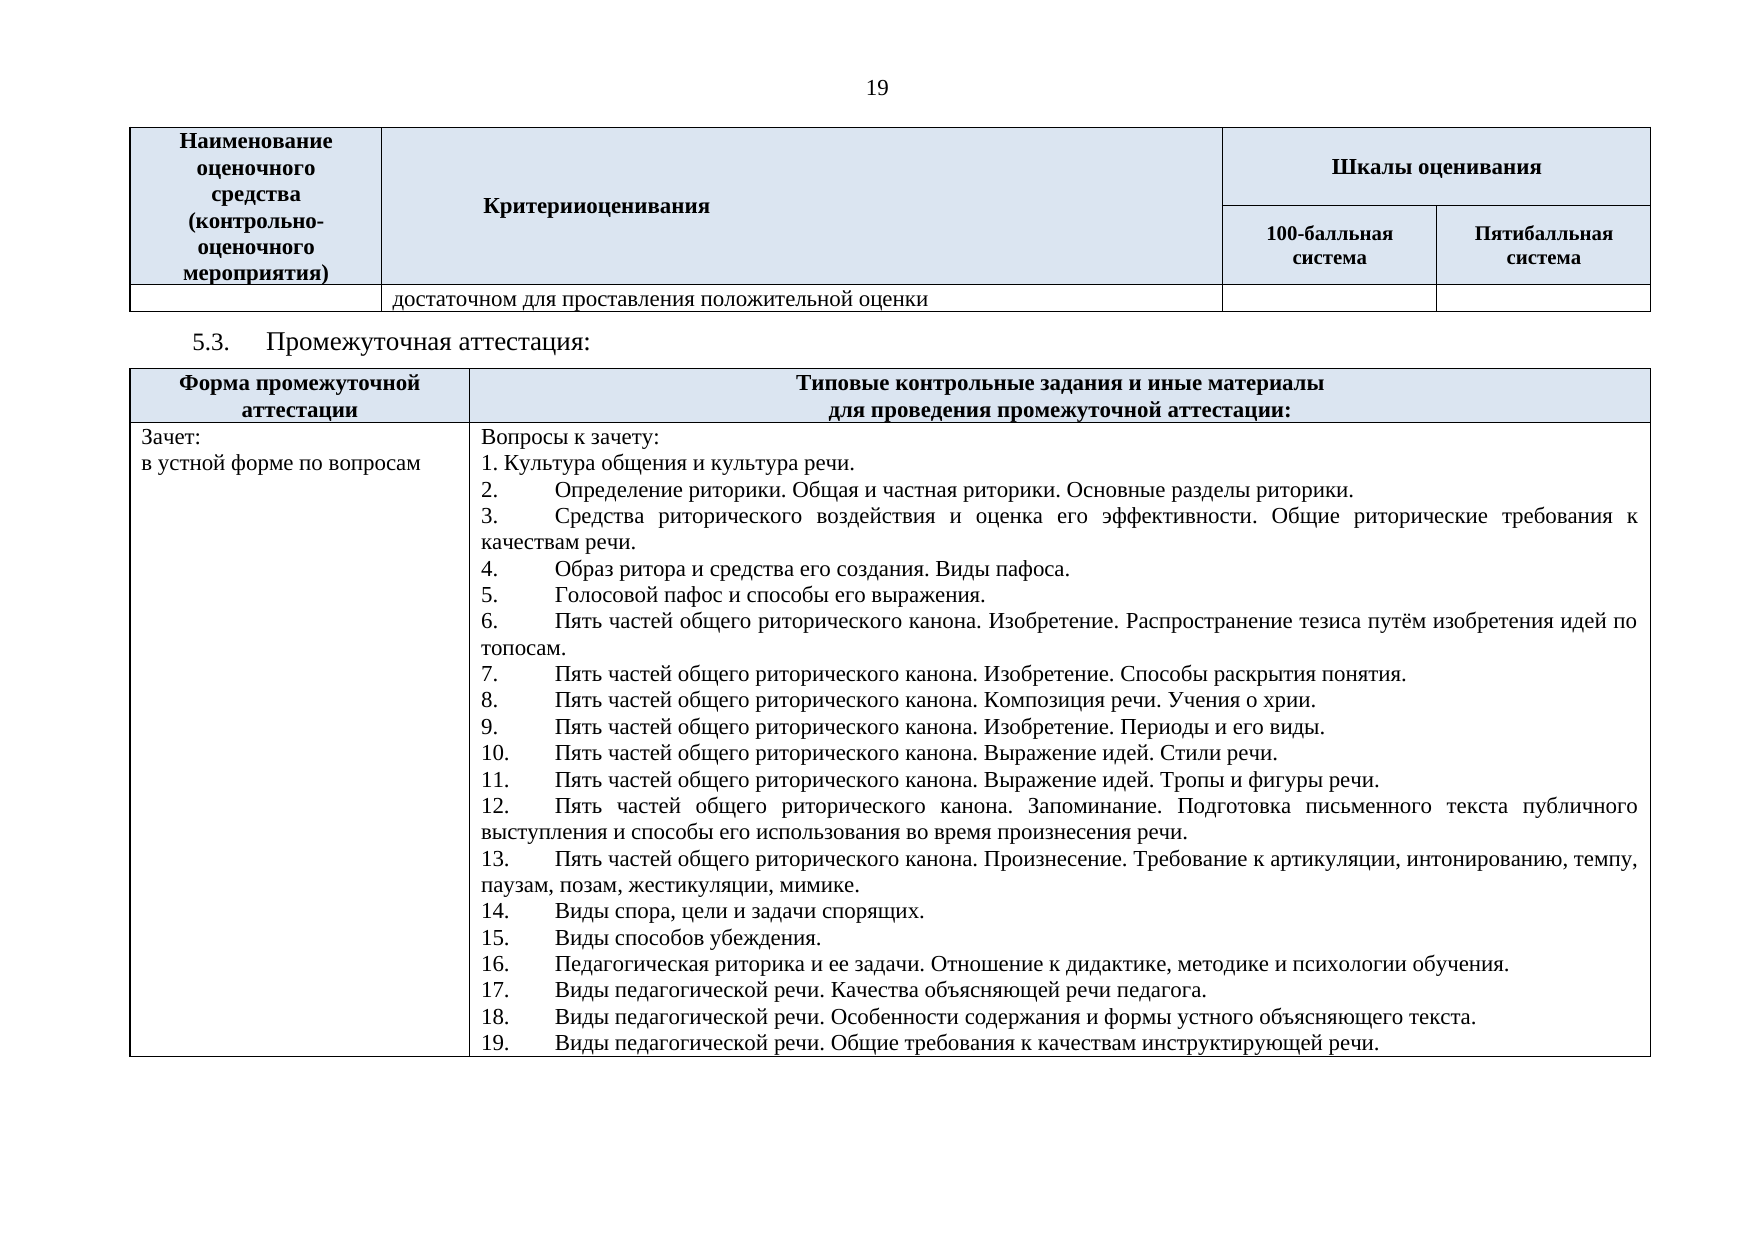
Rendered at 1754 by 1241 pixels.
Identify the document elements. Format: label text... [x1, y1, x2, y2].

table_cell 2 [1437, 285, 1650, 311]
table_header Типовые контрольные задания и иные материалы для проведения промежуточной аттестации: [470, 369, 1650, 422]
table_header Наименование оценочного средства (контрольно-оценочного мероприятия) [131, 128, 381, 284]
table_header Критерииоценивания [382, 128, 1222, 284]
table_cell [470, 423, 1650, 1056]
table_cell Пятибалльная система [1437, 206, 1650, 284]
table_header Форма промежуточной аттестации [131, 369, 469, 422]
subtitle Промежуточная аттестация: [192, 324, 1636, 356]
table_cell [1223, 285, 1436, 311]
table_cell 100-балльная система [1223, 206, 1436, 284]
table_header Шкалы оценивания [1223, 128, 1650, 205]
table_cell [382, 285, 1222, 311]
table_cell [131, 423, 469, 1056]
